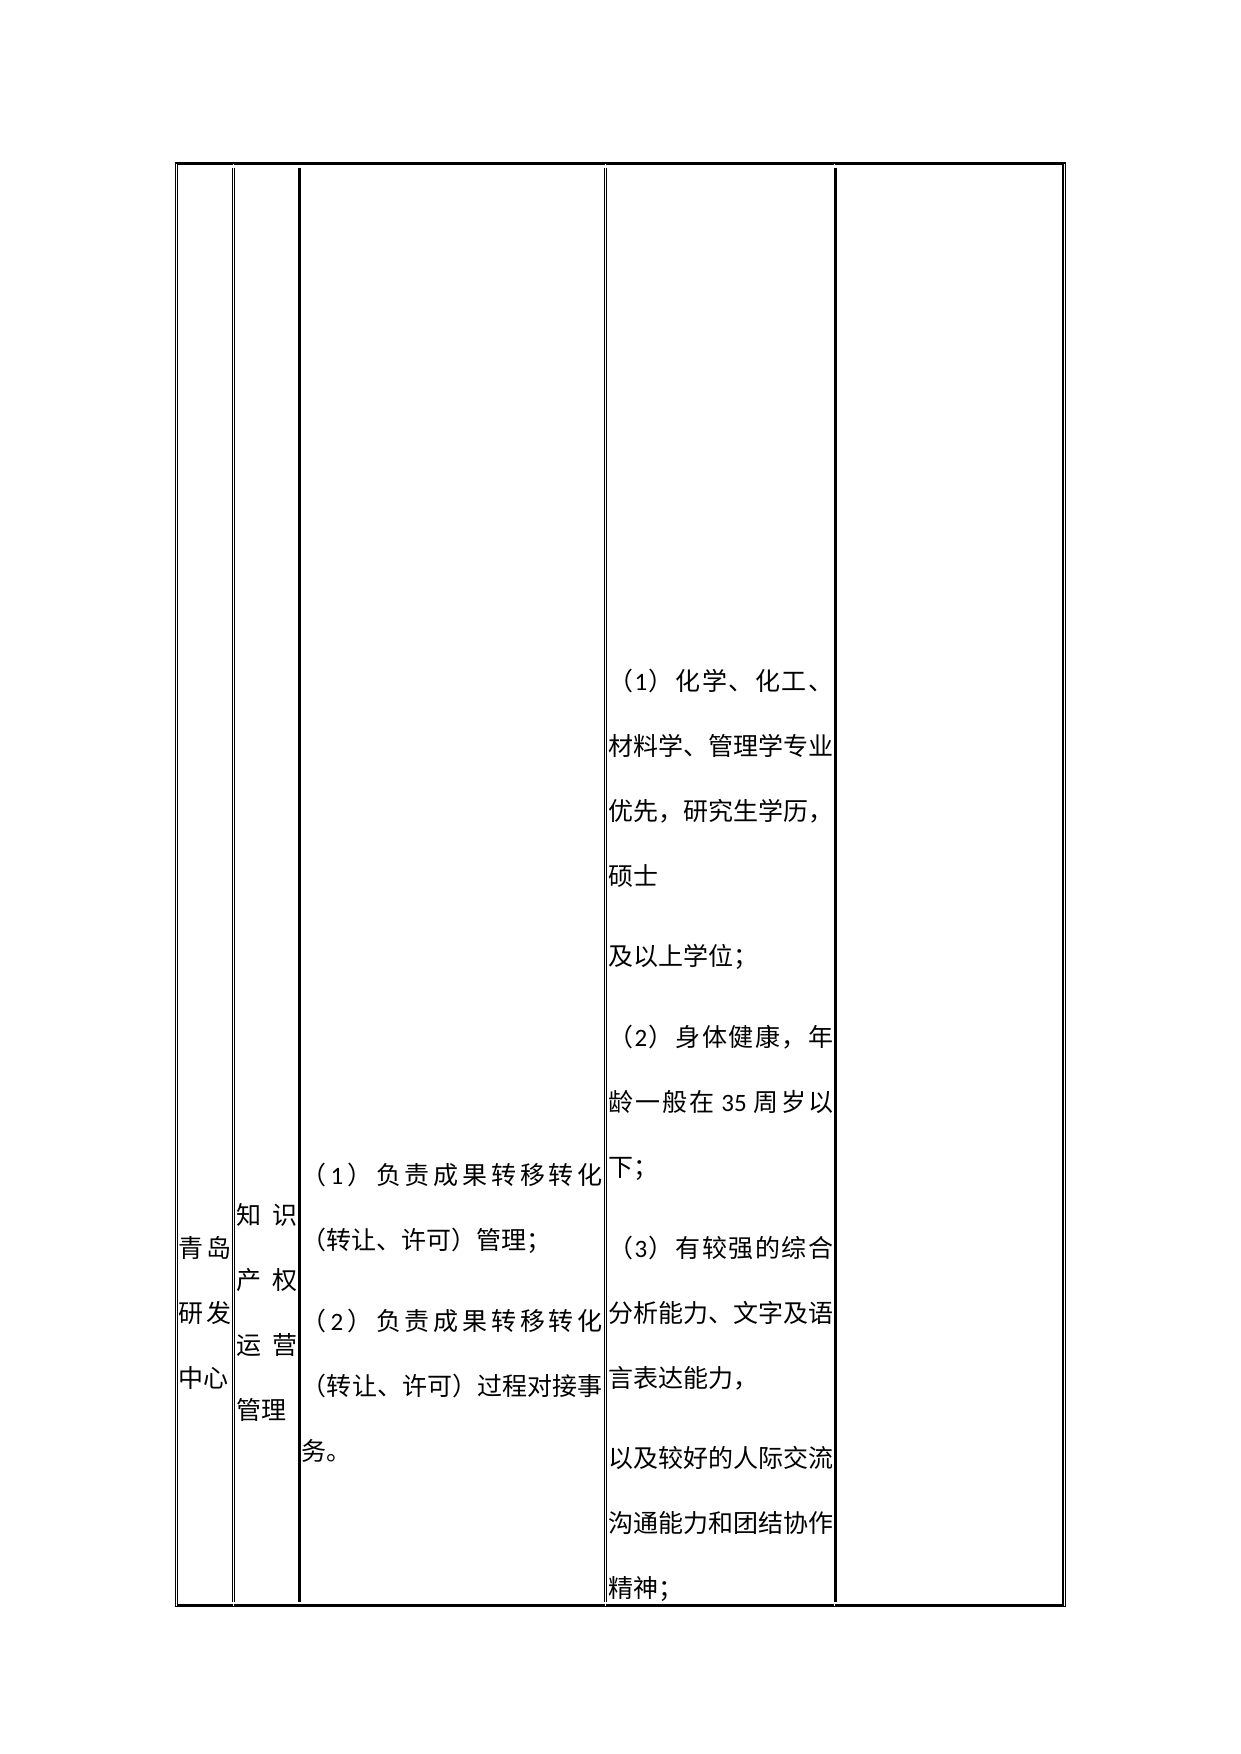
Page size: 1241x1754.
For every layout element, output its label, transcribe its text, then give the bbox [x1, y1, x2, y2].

table_cell 知识产权运营管理 [234, 165, 299, 1604]
table_cell 青岛研发中心 [178, 165, 233, 1604]
table_cell （1）化学、化工、材料学、管理学专业优先，研究生学历，硕士 及以上学位； （2）身体健康，年龄一般在35周岁以下； （3）有较强的综合分析能力、文字及语言表达能力， 以及较好的人际交流沟通能力和团结协作精神； （4）遵纪守法，爱岗敬业，责任心强； （5）熟练掌握计算机操作技能。具有相关工作经验者优先。 [606, 164, 835, 1604]
table_cell （1）负责成果转移转化（转让、许可）管理； （2）负责成果转移转化（转让、许可）过程对接事务。 [299, 165, 606, 1604]
table_cell [835, 165, 1062, 1604]
